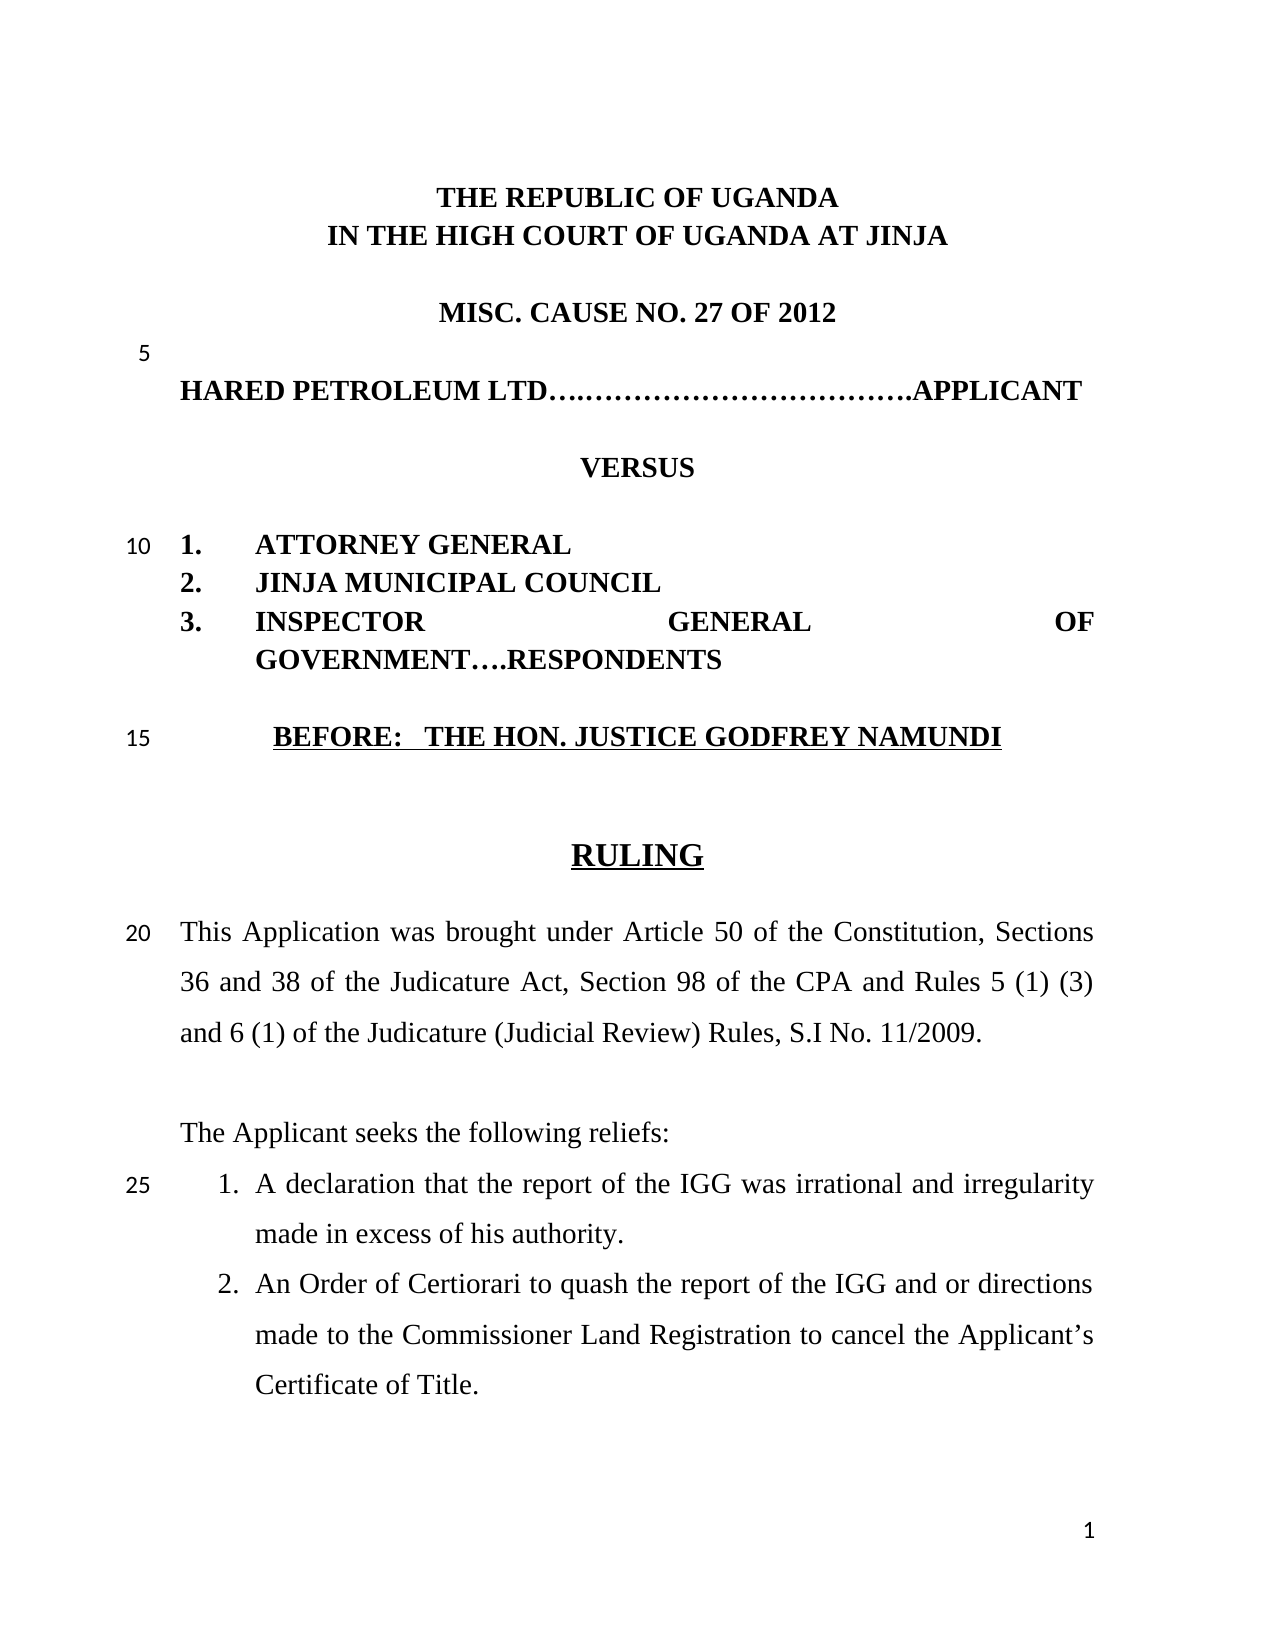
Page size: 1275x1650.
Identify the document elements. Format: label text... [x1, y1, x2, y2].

text BEFORE: THE HON. JUSTICE GODFREY NAMUNDI [180, 719, 1095, 753]
list ATTORNEY GENERAL [180, 527, 1095, 560]
list A declaration that the report of the IGG was irrational and irregularity made in excess of his authority. [217, 1166, 1095, 1250]
text RULING [180, 835, 1095, 873]
text HARED PETROLEUM LTD….…………………………….APPLICANT [180, 373, 1095, 406]
text The Applicant seeks the following reliefs: [180, 1116, 1095, 1149]
text This Application was brought under Article 50 of the Constitution, Sections 36 and 38 of the Judicature Act, Section 98 of the CPA and Rules 5 (1) (3) and 6 (1) of the Judicature (Judicial Review) Rules, S.I No. 11/2009. [180, 914, 1095, 1048]
text VERSUS [180, 450, 1095, 483]
text THE REPUBLIC OF UGANDA [180, 180, 1095, 213]
list JINJA MUNICIPAL COUNCIL [180, 565, 1095, 599]
text IN THE HIGH COURT OF UGANDA AT JINJA [180, 218, 1095, 252]
text MISC. CAUSE NO. 27 OF 2012 [180, 296, 1095, 329]
list An Order of Certiorari to quash the report of the IGG and or directions made to the Commissioner Land Registration to cancel the Applicant’s Certificate of Title. [217, 1266, 1095, 1401]
list INSPECTOR GENERAL OF GOVERNMENT….RESPONDENTS [180, 604, 1095, 676]
